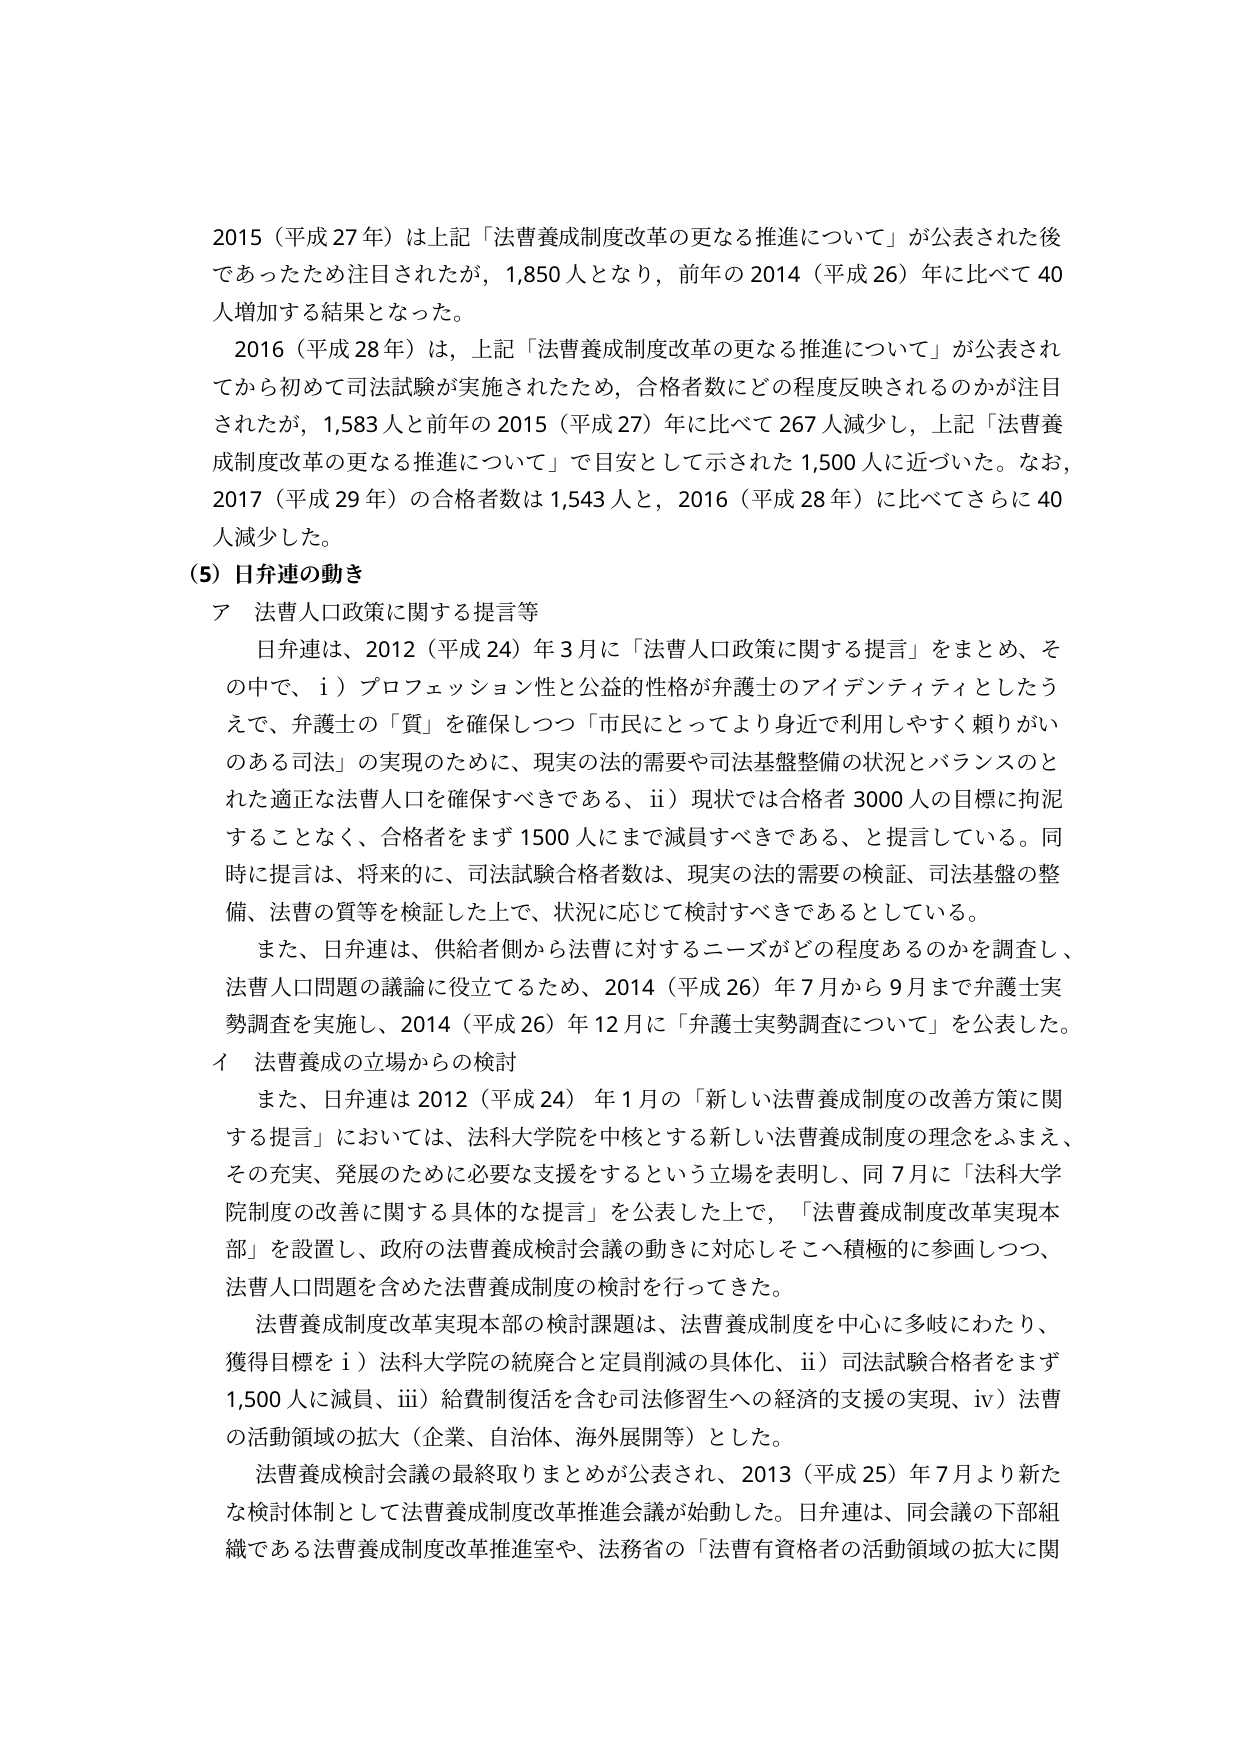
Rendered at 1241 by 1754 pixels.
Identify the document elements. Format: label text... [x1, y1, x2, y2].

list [225, 1454, 1063, 1567]
text ア 法曹人口政策に関する提言等 [177, 592, 1063, 629]
list 法曹養成制度改革実現本部の検討課題は、法曹養成制度を中心に多岐にわたり、獲得目標をⅰ）法科大学院の統廃合と定員削減の具体化、ⅱ）司法試験合格者をまず1,500人に減員、ⅲ）給費制復活を含む司法修習生への経済的支援の実現、ⅳ）法曹の活動領域の拡大（企業、自治体、海外展開等）とした。 [225, 1304, 1063, 1454]
text （5）日弁連の動き [177, 554, 1063, 592]
list また、日弁連は 2012（平成24） 年1月の「新しい法曹養成制度の改善方策に関する提言」においては、法科大学院を中核とする新しい法曹養成制度の理念をふまえ、その充実、発展のために必要な支援をするという立場を表明し、同7月に「法科大学院制度の改善に関する具体的な提言」を公表した上で，「法曹養成制度改革実現本部」を設置し、政府の法曹養成検討会議の動きに対応しそこへ積極的に参画しつつ、法曹人口問題を含めた法曹養成制度の検討を行ってきた。 [225, 1079, 1063, 1304]
text イ 法曹養成の立場からの検討 [177, 1042, 1063, 1079]
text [212, 217, 1063, 329]
list また、日弁連は、供給者側から法曹に対するニーズがどの程度あるのかを調査し、法曹人口問題の議論に役立てるため、2014（平成26）年7月から9月まで弁護士実勢調査を実施し、2014（平成26）年12月に「弁護士実勢調査について」を公表した。 [225, 929, 1063, 1042]
text 2016（平成28年）は，上記「法曹養成制度改革の更なる推進について」が公表されてから初めて司法試験が実施されたため，合格者数にどの程度反映されるのかが注目されたが，1,583人と前年の2015（平成27）年に比べて267人減少し，上記「法曹養成制度改革の更なる推進について」で目安として示された1,500人に近づいた。なお，2017（平成29年）の合格者数は1,543人と，2016（平成28年）に比べてさらに40人減少した。 [212, 329, 1063, 554]
list 日弁連は、2012（平成24）年3月に「法曹人口政策に関する提言」をまとめ、その中で、ⅰ）プロフェッション性と公益的性格が弁護士のアイデンティティとしたうえで、弁護士の「質」を確保しつつ「市民にとってより身近で利用しやすく頼りがいのある司法」の実現のために、現実の法的需要や司法基盤整備の状況とバランスのとれた適正な法曹人口を確保すべきである、ⅱ）現状では合格者 3000人の目標に拘泥することなく、合格者をまず 1500 人にまで減員すべきである、と提言している。同時に提言は、将来的に、司法試験合格者数は、現実の法的需要の検証、司法基盤の整備、法曹の質等を検証した上で、状況に応じて検討すべきであるとしている。 [225, 629, 1063, 929]
